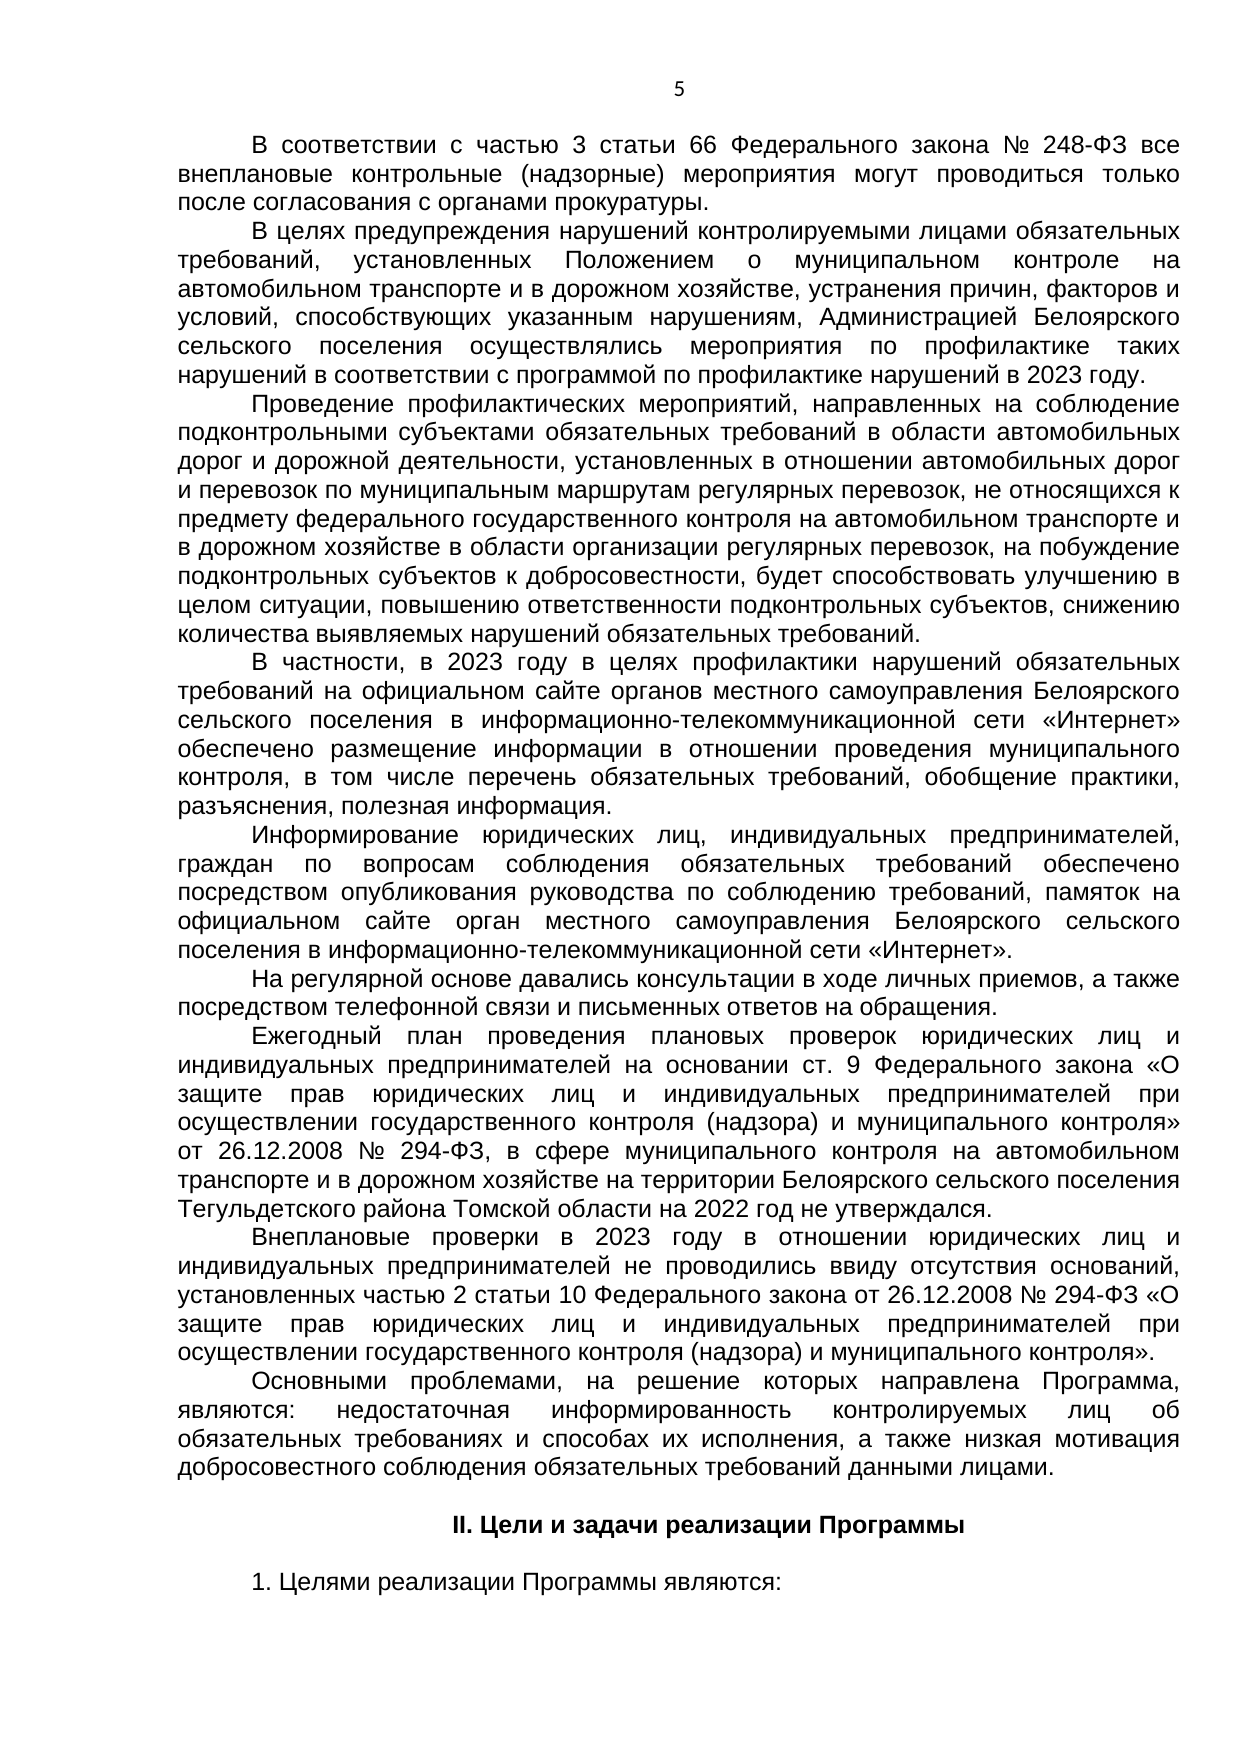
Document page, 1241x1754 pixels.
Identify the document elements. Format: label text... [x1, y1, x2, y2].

text 1. Целями реализации Программы являются: [177, 1567, 1181, 1596]
text Ежегодный план проведения плановых проверок юридических лиц и индивидуальных предпринимателей на основании ст. 9 Федерального закона «О защите прав юридических лиц и индивидуальных предпринимателей при осуществлении государственного контроля (надзора) и муниципального контроля» от 26.12.2008 № 294-ФЗ, в сфере муниципального контроля на автомобильном транспорте и в дорожном хозяйстве на территории Белоярского сельского поселения Тегульдетского района Томской области на 2022 год не утверждался. [177, 1021, 1181, 1222]
text В соответствии с частью 3 статьи 66 Федерального закона № 248-ФЗ все внеплановые контрольные (надзорные) мероприятия могут проводиться только после согласования с органами прокуратуры. [177, 130, 1181, 216]
text Проведение профилактических мероприятий, направленных на соблюдение подконтрольными субъектами обязательных требований в области автомобильных дорог и дорожной деятельности, установленных в отношении автомобильных дорог и перевозок по муниципальным маршрутам регулярных перевозок, не относящихся к предмету федерального государственного контроля на автомобильном транспорте и в дорожном хозяйстве в области организации регулярных перевозок, на побуждение подконтрольных субъектов к добросовестности, будет способствовать улучшению в целом ситуации, повышению ответственности подконтрольных субъектов, снижению количества выявляемых нарушений обязательных требований. [177, 389, 1181, 647]
text В целях предупреждения нарушений контролируемыми лицами обязательных требований, установленных Положением о муниципальном контроле на автомобильном транспорте и в дорожном хозяйстве, устранения причин, факторов и условий, способствующих указанным нарушениям, Администрацией Белоярского сельского поселения осуществлялись мероприятия по профилактике таких нарушений в соответствии с программой по профилактике нарушений в 2023 году. [177, 216, 1181, 389]
text Информирование юридических лиц, индивидуальных предпринимателей, граждан по вопросам соблюдения обязательных требований обеспечено посредством опубликования руководства по соблюдению требований, памяток на официальном сайте орган местного самоуправления Белоярского сельского поселения в информационно-телекоммуникационной сети «Интернет». [177, 820, 1181, 964]
text В частности, в 2023 году в целях профилактики нарушений обязательных требований на официальном сайте органов местного самоуправления Белоярского сельского поселения в информационно-телекоммуникационной сети «Интернет» обеспечено размещение информации в отношении проведения муниципального контроля, в том числе перечень обязательных требований, обобщение практики, разъяснения, полезная информация. [177, 647, 1181, 820]
subtitle II. Цели и задачи реализации Программы [177, 1510, 1181, 1539]
text На регулярной основе давались консультации в ходе личных приемов, а также посредством телефонной связи и письменных ответов на обращения. [177, 964, 1181, 1021]
text Внеплановые проверки в 2023 году в отношении юридических лиц и индивидуальных предпринимателей не проводились ввиду отсутствия оснований, установленных частью 2 статьи 10 Федерального закона от 26.12.2008 № 294-ФЗ «О защите прав юридических лиц и индивидуальных предпринимателей при осуществлении государственного контроля (надзора) и муниципального контроля». [177, 1222, 1181, 1366]
text Основными проблемами, на решение которых направлена Программа, являются: недостаточная информированность контролируемых лиц об обязательных требованиях и способах их исполнения, а также низкая мотивация добросовестного соблюдения обязательных требований данными лицами. [177, 1366, 1181, 1481]
